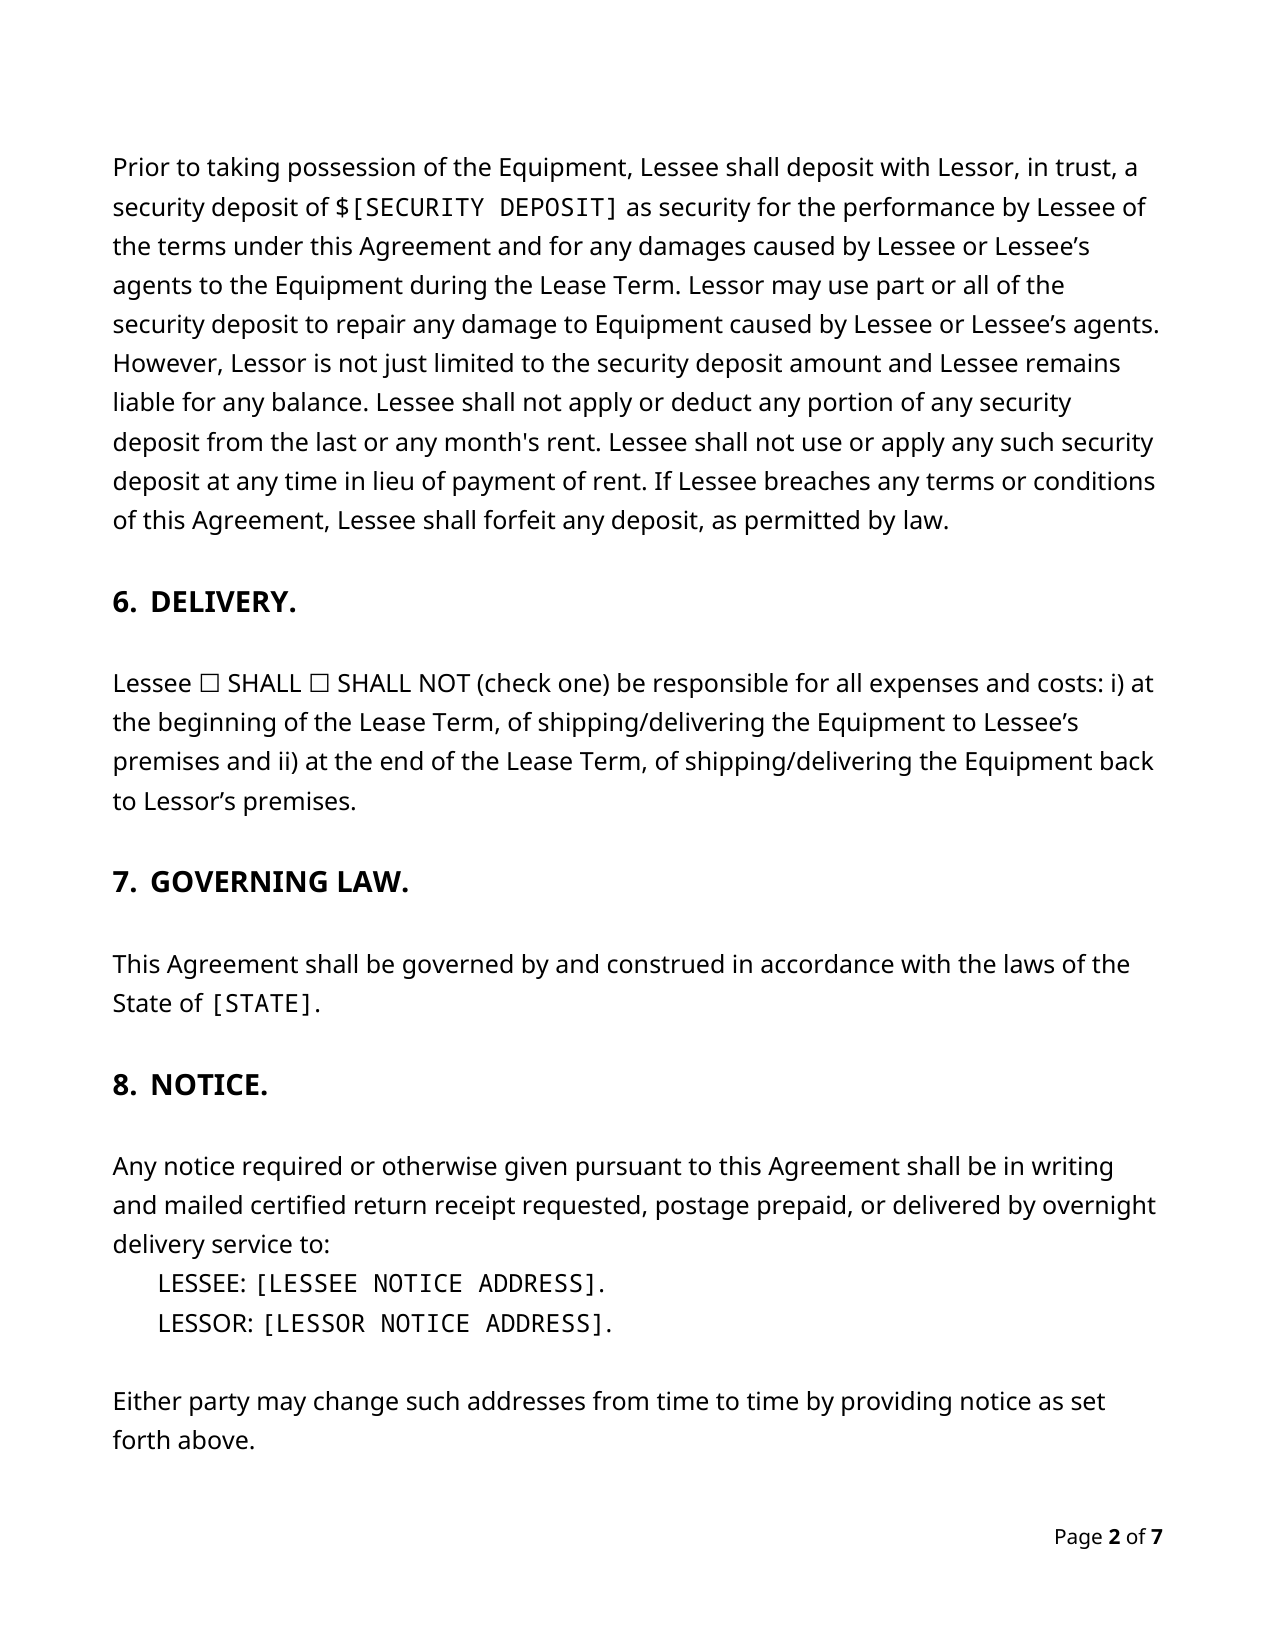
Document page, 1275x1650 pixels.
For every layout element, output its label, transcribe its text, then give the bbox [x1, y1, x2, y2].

text LESSEE: [LESSEE NOTICE ADDRESS]. [157, 1266, 1162, 1300]
text This Agreement shall be governed by and construed in accordance with the laws of the State of [STATE]. [112, 946, 1162, 1019]
text Any notice required or otherwise given pursuant to this Agreement shall be in writing and mailed certified return receipt requested, postage prepaid, or delivered by overnight delivery service to: [112, 1148, 1162, 1261]
text Either party may change such addresses from time to time by providing notice as set forth above. [112, 1383, 1162, 1457]
list DELIVERY. [112, 581, 1162, 621]
list GOVERNING LAW. [112, 861, 1162, 901]
text Lessee SHALL SHALL NOT (check one) be responsible for all expenses and costs: i) at the beginning of the Lease Term, of shipping/delivering the Equipment to Lessee’s premises and ii) at the end of the Lease Term, of shipping/delivering the Equipment back to Lessor’s premises. [112, 666, 1162, 817]
text Prior to taking possession of the Equipment, Lessee shall deposit with Lessor, in trust, a security deposit of $[SECURITY DEPOSIT] as security for the performance by Lessee of the terms under this Agreement and for any damages caused by Lessee or Lessee’s agents to the Equipment during the Lease Term. Lessor may use part or all of the security deposit to repair any damage to Equipment caused by Lessee or Lessee’s agents. However, Lessor is not just limited to the security deposit amount and Lessee remains liable for any balance. Lessee shall not apply or deduct any portion of any security deposit from the last or any month's rent. Lessee shall not use or apply any such security deposit at any time in lieu of payment of rent. If Lessee breaches any terms or conditions of this Agreement, Lessee shall forfeit any deposit, as permitted by law. [112, 150, 1162, 537]
text LESSOR: [LESSOR NOTICE ADDRESS]. [157, 1305, 1162, 1339]
list NOTICE. [112, 1064, 1162, 1103]
